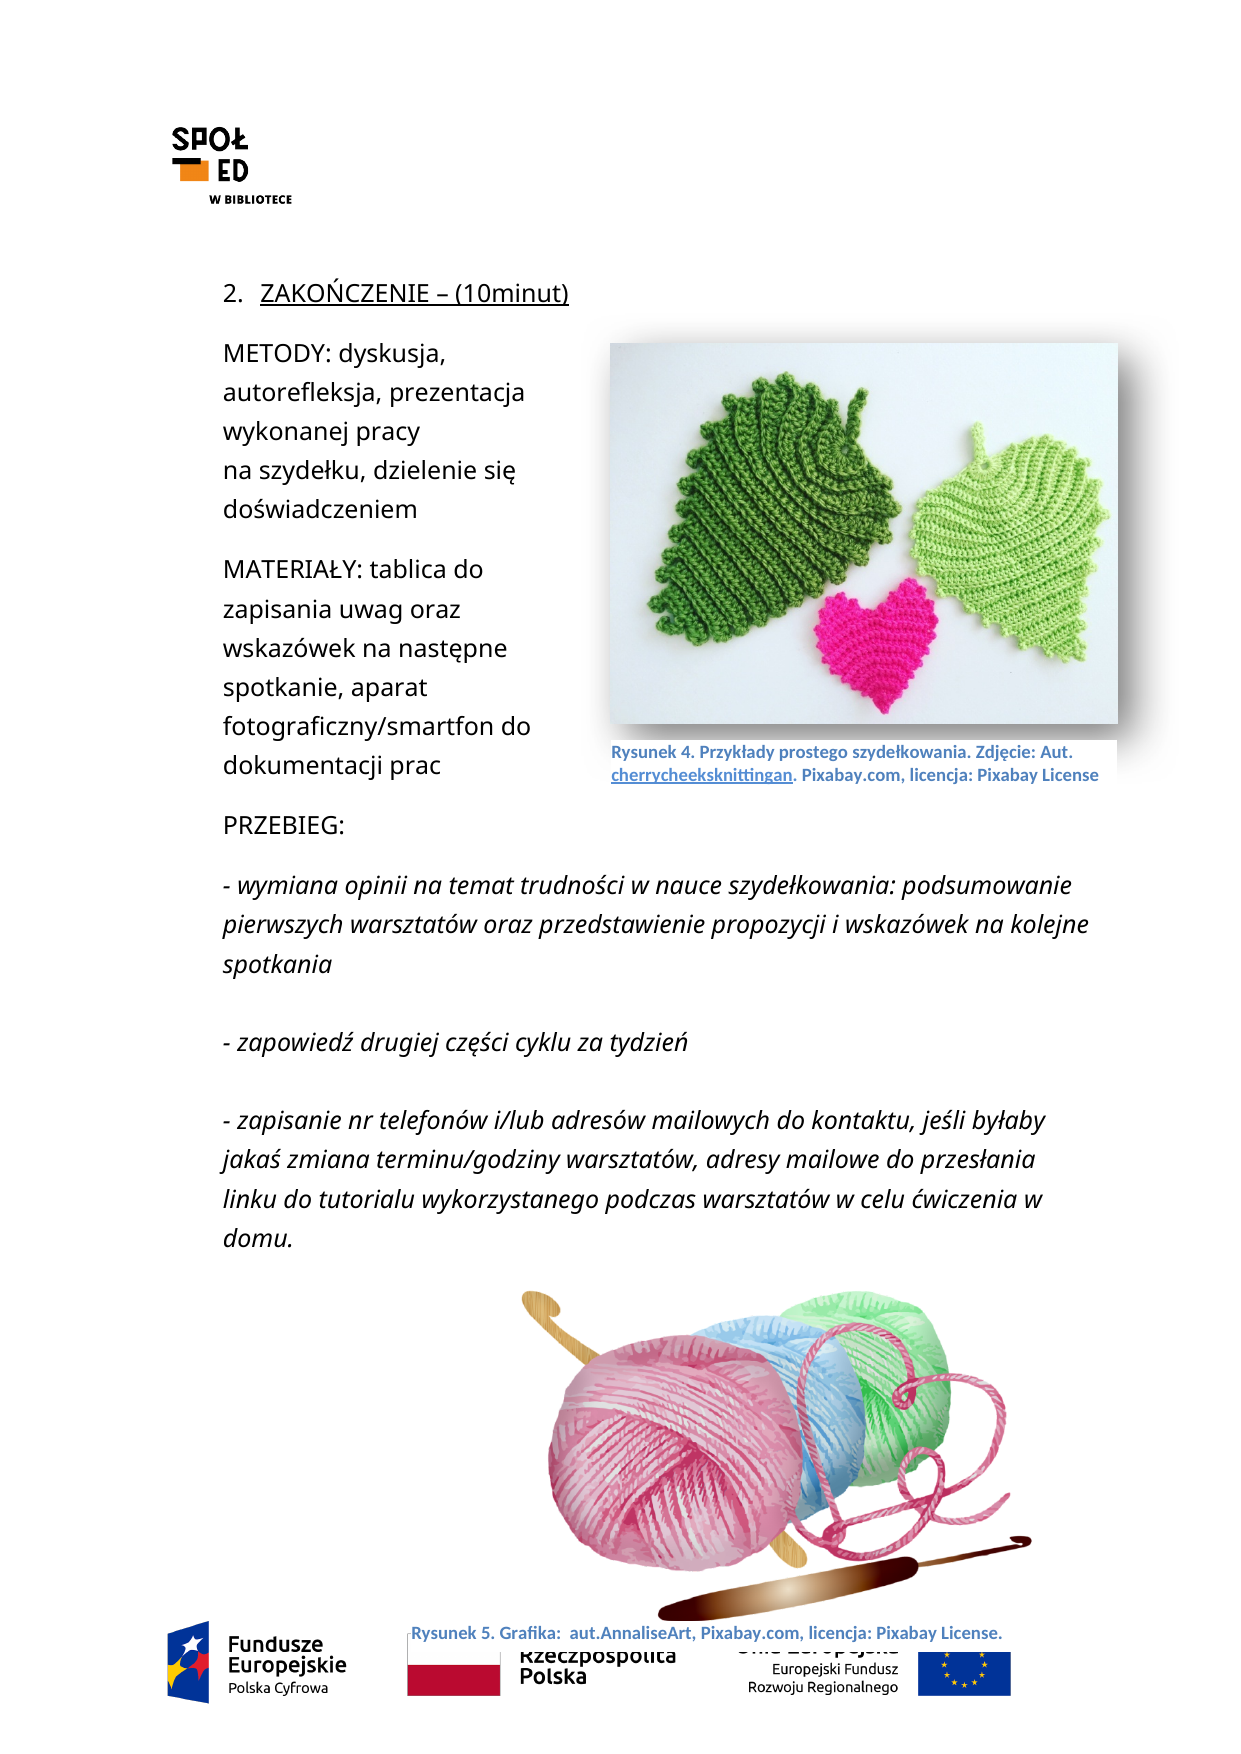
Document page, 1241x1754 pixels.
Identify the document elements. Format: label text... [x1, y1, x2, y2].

text MATERIAŁY: tablica do zapisania uwag oraz wskazówek na następne spotkanie, aparat fotograficzny/smartfon do dokumentacji prac [223, 552, 1093, 782]
picture [610, 343, 1118, 724]
text - wymiana opinii na temat trudności w nauce szydełkowania: podsumowanie pierwszych warsztatów oraz przedstawienie propozycji i wskazówek na kolejne spotkania [223, 868, 1093, 980]
picture [147, 1257, 1064, 1724]
picture [147, 73, 322, 248]
text - zapisanie nr telefonów i/lub adresów mailowych do kontaktu, jeśli byłaby jakaś zmiana terminu/godziny warsztatów, adresy mailowe do przesłania linku do tutorialu wykorzystanego podczas warsztatów w celu ćwiczenia w domu. [223, 1103, 1093, 1254]
text - zapowiedź drugiej części cyklu za tydzień [223, 1025, 1093, 1059]
text PRZEBIEG: [223, 808, 1093, 842]
list ZAKOŃCZENIE – (10minut) [223, 276, 1093, 309]
text METODY: dyskusja, autorefleksja, prezentacja wykonanej pracy na szydełku, dzielenie się doświadczeniem [223, 336, 1093, 526]
